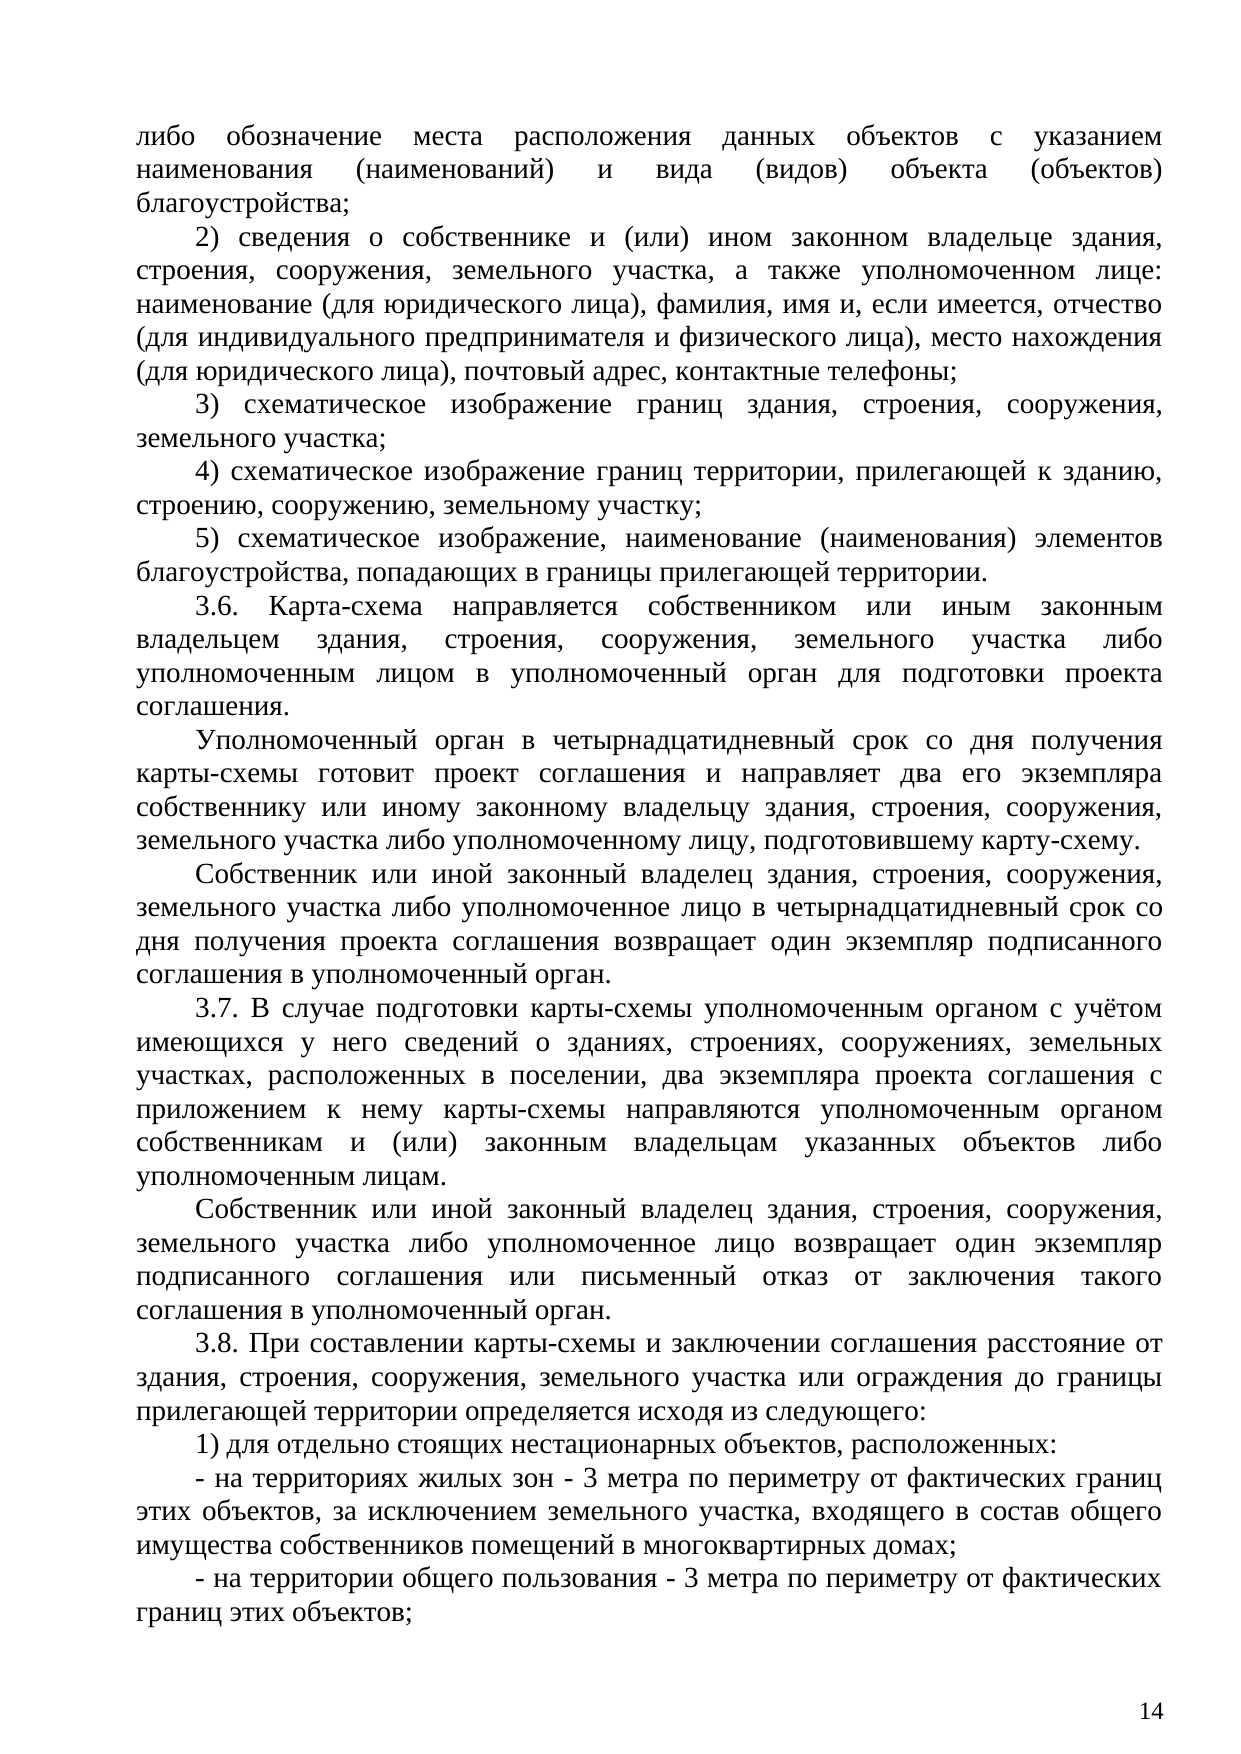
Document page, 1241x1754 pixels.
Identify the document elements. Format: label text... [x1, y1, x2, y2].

text 3.7. В случае подготовки карты-схемы уполномоченным органом с учётом имеющихся у него сведений о зданиях, строениях, сооружениях, земельных участках, расположенных в поселении, два экземпляра проекта соглашения с приложением к нему карты-схемы направляются уполномоченным органом собственникам и (или) законным владельцам указанных объектов либо уполномоченным лицам. [136, 990, 1163, 1191]
text 4) схематическое изображение границ территории, прилегающей к зданию, строению, сооружению, земельному участку; [136, 453, 1163, 521]
text 3.6. Карта-схема направляется собственником или иным законным владельцем здания, строения, сооружения, земельного участка либо уполномоченным лицом в уполномоченный орган для подготовки проекта соглашения. [136, 588, 1163, 722]
text Собственник или иной законный владелец здания, строения, сооружения, земельного участка либо уполномоченное лицо возвращает один экземпляр подписанного соглашения или письменный отказ от заключения такого соглашения в уполномоченный орган. [136, 1191, 1163, 1326]
text 1) для отдельно стоящих нестационарных объектов, расположенных: [136, 1426, 1163, 1460]
text Уполномоченный орган в четырнадцатидневный срок со дня получения карты-схемы готовит проект соглашения и направляет два его экземпляра собственнику или иному законному владельцу здания, строения, сооружения, земельного участка либо уполномоченному лицу, подготовившему карту-схему. [136, 722, 1163, 856]
text 2) сведения о собственнике и (или) ином законном владельце здания, строения, сооружения, земельного участка, а также уполномоченном лице: наименование (для юридического лица), фамилия, имя и, если имеется, отчество (для индивидуального предпринимателя и физического лица), место нахождения (для юридического лица), почтовый адрес, контактные телефоны; [136, 219, 1163, 386]
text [136, 118, 1163, 219]
text 5) схематическое изображение, наименование (наименования) элементов благоустройства, попадающих в границы прилегающей территории. [136, 521, 1163, 588]
text - на территориях жилых зон - 3 метра по периметру от фактических границ этих объектов, за исключением земельного участка, входящего в состав общего имущества собственников помещений в многоквартирных домах; [136, 1460, 1163, 1560]
text 3.8. При составлении карты-схемы и заключении соглашения расстояние от здания, строения, сооружения, земельного участка или ограждения до границы прилегающей территории определяется исходя из следующего: [136, 1326, 1163, 1426]
text - на территории общего пользования - 3 метра по периметру от фактических границ этих объектов; [136, 1560, 1163, 1627]
text Собственник или иной законный владелец здания, строения, сооружения, земельного участка либо уполномоченное лицо в четырнадцатидневный срок со дня получения проекта соглашения возвращает один экземпляр подписанного соглашения в уполномоченный орган. [136, 856, 1163, 990]
text 3) схематическое изображение границ здания, строения, сооружения, земельного участка; [136, 386, 1163, 453]
